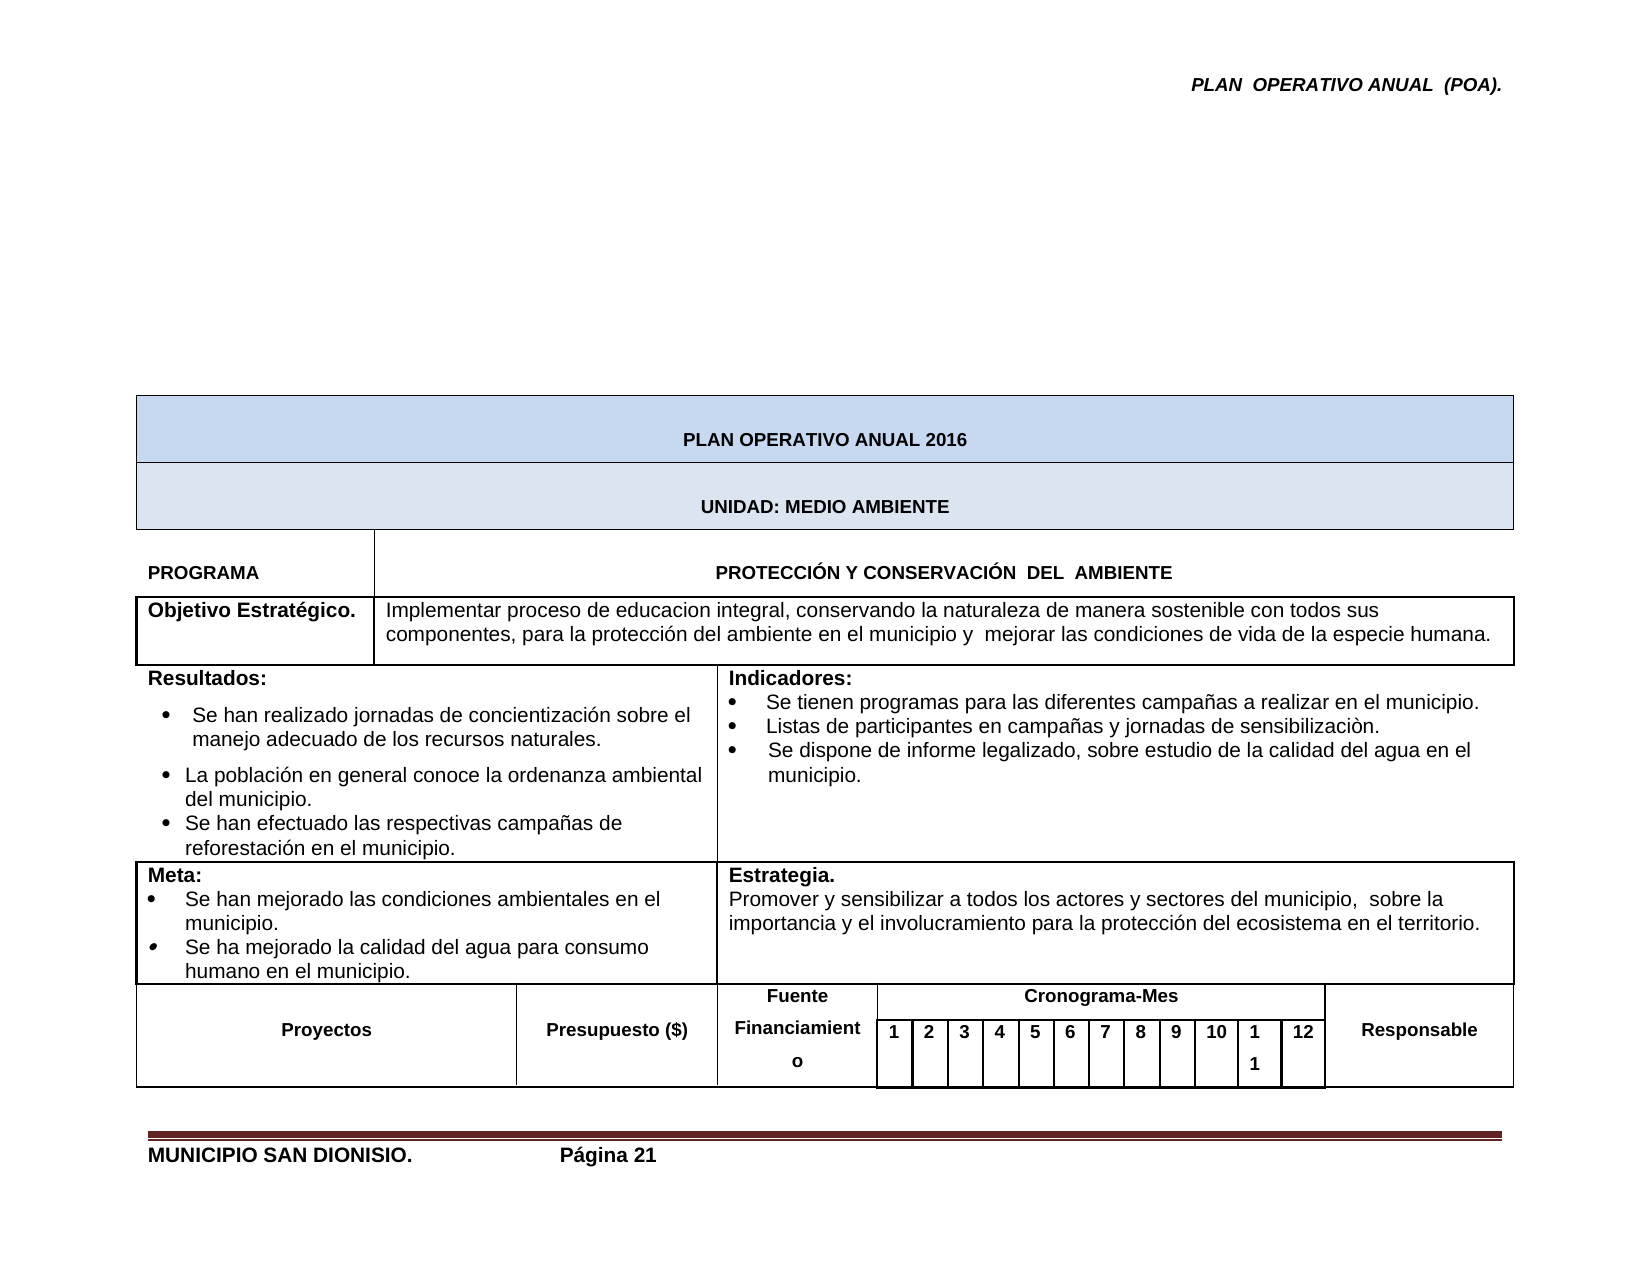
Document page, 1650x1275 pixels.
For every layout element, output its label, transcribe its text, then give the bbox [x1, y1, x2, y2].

table_cell 5 [1020, 1021, 1053, 1086]
table_cell Fuente Financiamiento [717, 985, 877, 1086]
table_cell 2 [914, 1021, 947, 1086]
table_cell PROGRAMA [136, 530, 374, 596]
table_cell Estrategia. Promover y sensibilizar a todos los actores y sectores del municipio, sobre la importancia y el involucramiento para la protección del ecosistema en el territorio. [718, 863, 1513, 983]
table_cell 1 [878, 1021, 911, 1086]
table_cell Responsable [1326, 985, 1513, 1086]
table_cell 8 [1125, 1021, 1159, 1086]
table_cell Indicadores: Se tienen programas para las diferentes campañas a realizar en el municipio. Listas de participantes en campañas y jornadas de sensibilizaciòn. Se dispone de informe legalizado, sobre estudio de la calidad del agua en el municipio. [718, 666, 1513, 861]
table_cell UNIDAD: MEDIO AMBIENTE [137, 463, 1513, 529]
table_cell 7 [1090, 1021, 1123, 1086]
table_cell 4 [984, 1021, 1018, 1086]
table_cell Proyectos [137, 985, 517, 1086]
table_cell 11 [1239, 1021, 1280, 1086]
table_cell 12 [1283, 1021, 1324, 1086]
table_cell 3 [949, 1021, 982, 1086]
table_cell Presupuesto ($) [517, 985, 717, 1086]
table_header PLAN OPERATIVO ANUAL 2016 [137, 396, 1513, 462]
table_cell Objetivo Estratégico. [138, 598, 373, 664]
table_cell 9 [1161, 1021, 1194, 1086]
table_cell 10 [1196, 1021, 1237, 1086]
table_cell Implementar proceso de educacion integral, conservando la naturaleza de manera sostenible con todos sus componentes, para la protección del ambiente en el municipio y mejorar las condiciones de vida de la especie humana. [375, 598, 1513, 664]
table_cell Cronograma-Mes [878, 985, 1324, 1018]
table_cell Meta: Se han mejorado las condiciones ambientales en el municipio. Se ha mejorado la calidad del agua para consumo humano en el municipio. [138, 863, 716, 983]
table_cell 6 [1055, 1021, 1088, 1086]
table_cell PROTECCIÓN Y CONSERVACIÓN DEL AMBIENTE [375, 530, 1513, 596]
table_cell Resultados: Se han realizado jornadas de concientización sobre el manejo adecuado de los recursos naturales. La población en general conoce la ordenanza ambiental del municipio. Se han efectuado las respectivas campañas de reforestación en el municipio. [136, 666, 717, 861]
